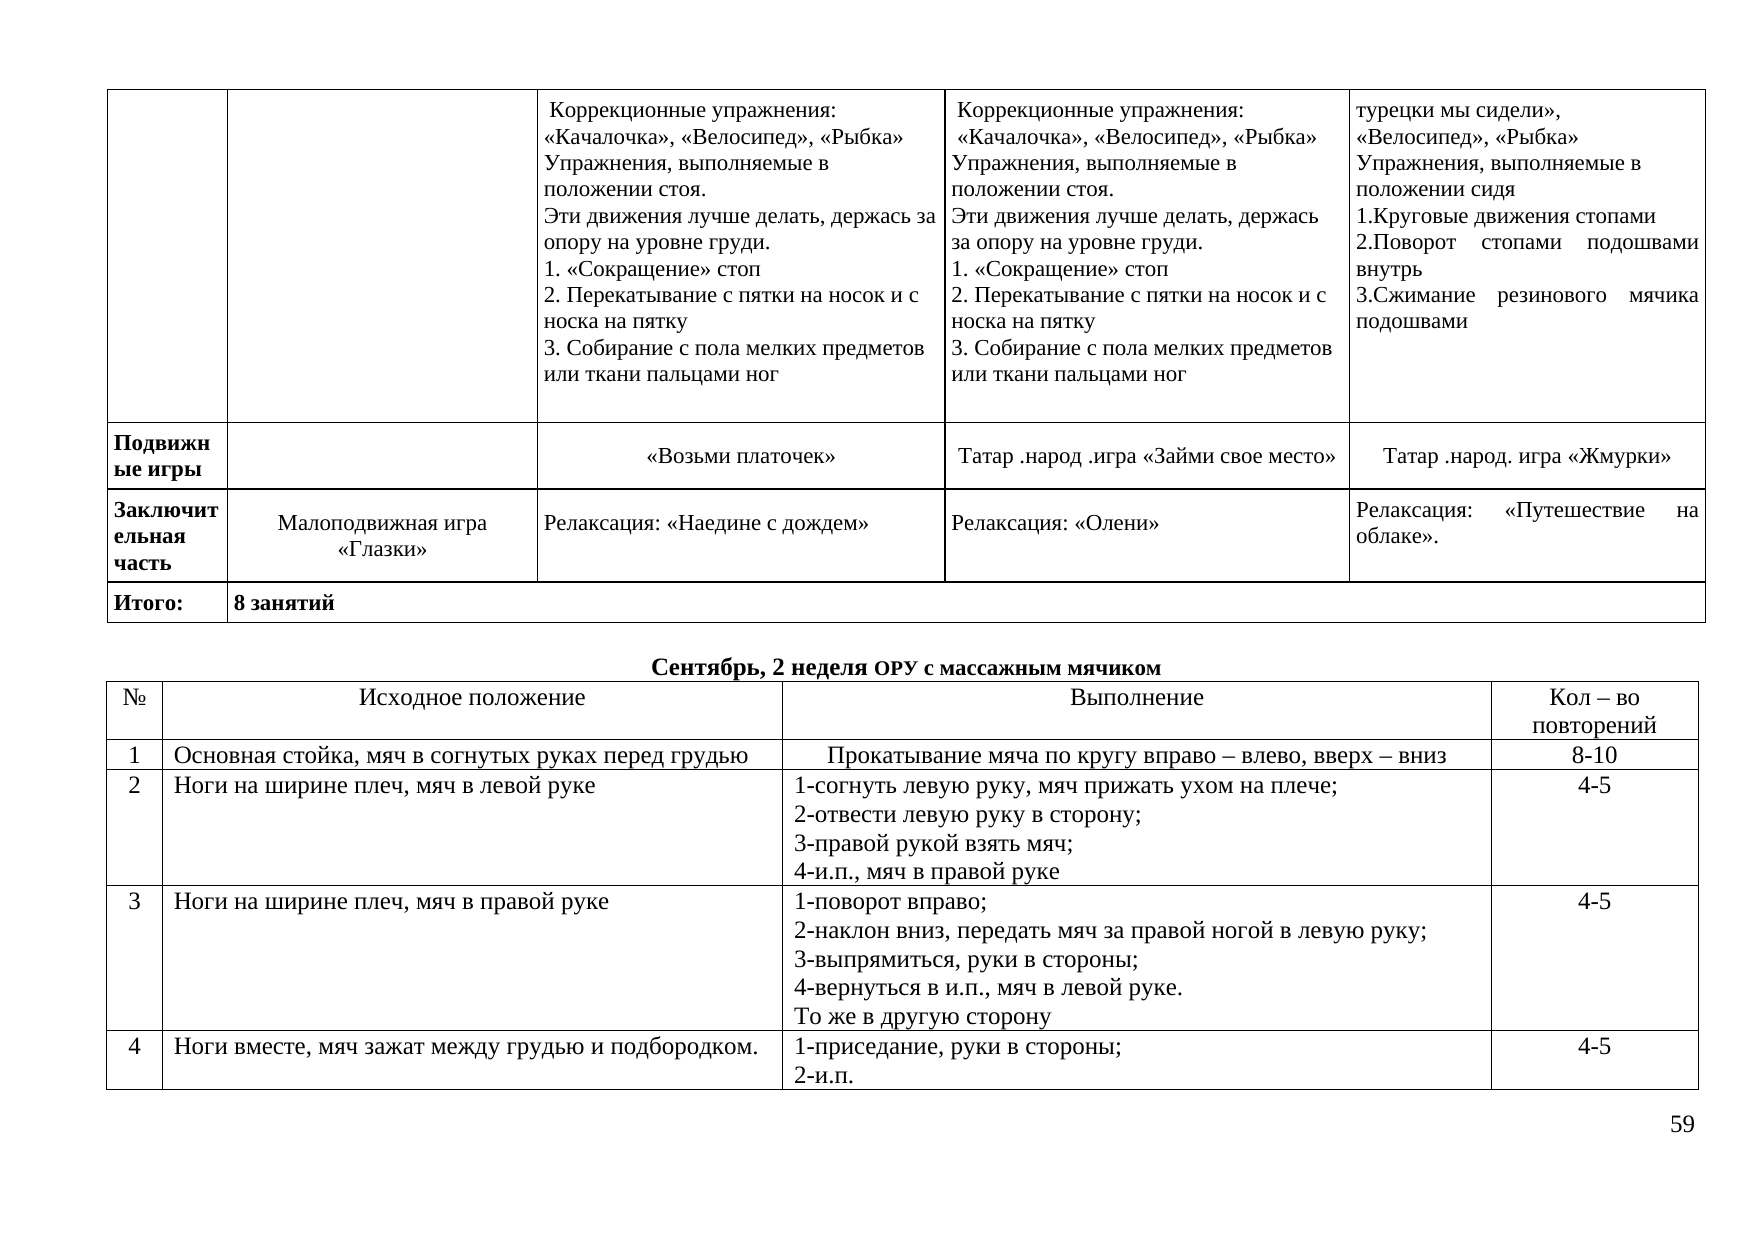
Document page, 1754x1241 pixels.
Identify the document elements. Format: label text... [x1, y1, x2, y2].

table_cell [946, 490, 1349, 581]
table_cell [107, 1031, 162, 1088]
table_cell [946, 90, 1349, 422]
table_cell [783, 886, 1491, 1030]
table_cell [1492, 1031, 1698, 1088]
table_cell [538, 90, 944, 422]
text Сентябрь, 2 неделя ОРУ с массажным мячиком [118, 652, 1694, 681]
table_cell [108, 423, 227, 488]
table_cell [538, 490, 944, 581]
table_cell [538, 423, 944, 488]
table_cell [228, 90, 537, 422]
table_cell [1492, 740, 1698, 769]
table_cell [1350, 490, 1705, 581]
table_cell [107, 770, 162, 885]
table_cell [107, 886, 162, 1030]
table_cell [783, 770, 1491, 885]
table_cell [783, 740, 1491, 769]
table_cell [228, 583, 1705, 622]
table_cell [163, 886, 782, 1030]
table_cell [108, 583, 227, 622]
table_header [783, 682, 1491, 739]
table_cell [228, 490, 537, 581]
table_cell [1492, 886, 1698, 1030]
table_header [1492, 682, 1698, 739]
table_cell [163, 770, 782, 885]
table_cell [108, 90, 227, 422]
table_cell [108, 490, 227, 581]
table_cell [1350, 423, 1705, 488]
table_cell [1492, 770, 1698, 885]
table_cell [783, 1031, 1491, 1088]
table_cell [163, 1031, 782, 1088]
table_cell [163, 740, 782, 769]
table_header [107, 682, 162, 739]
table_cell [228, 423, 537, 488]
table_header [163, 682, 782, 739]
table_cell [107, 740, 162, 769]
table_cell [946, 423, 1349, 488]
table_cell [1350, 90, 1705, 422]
